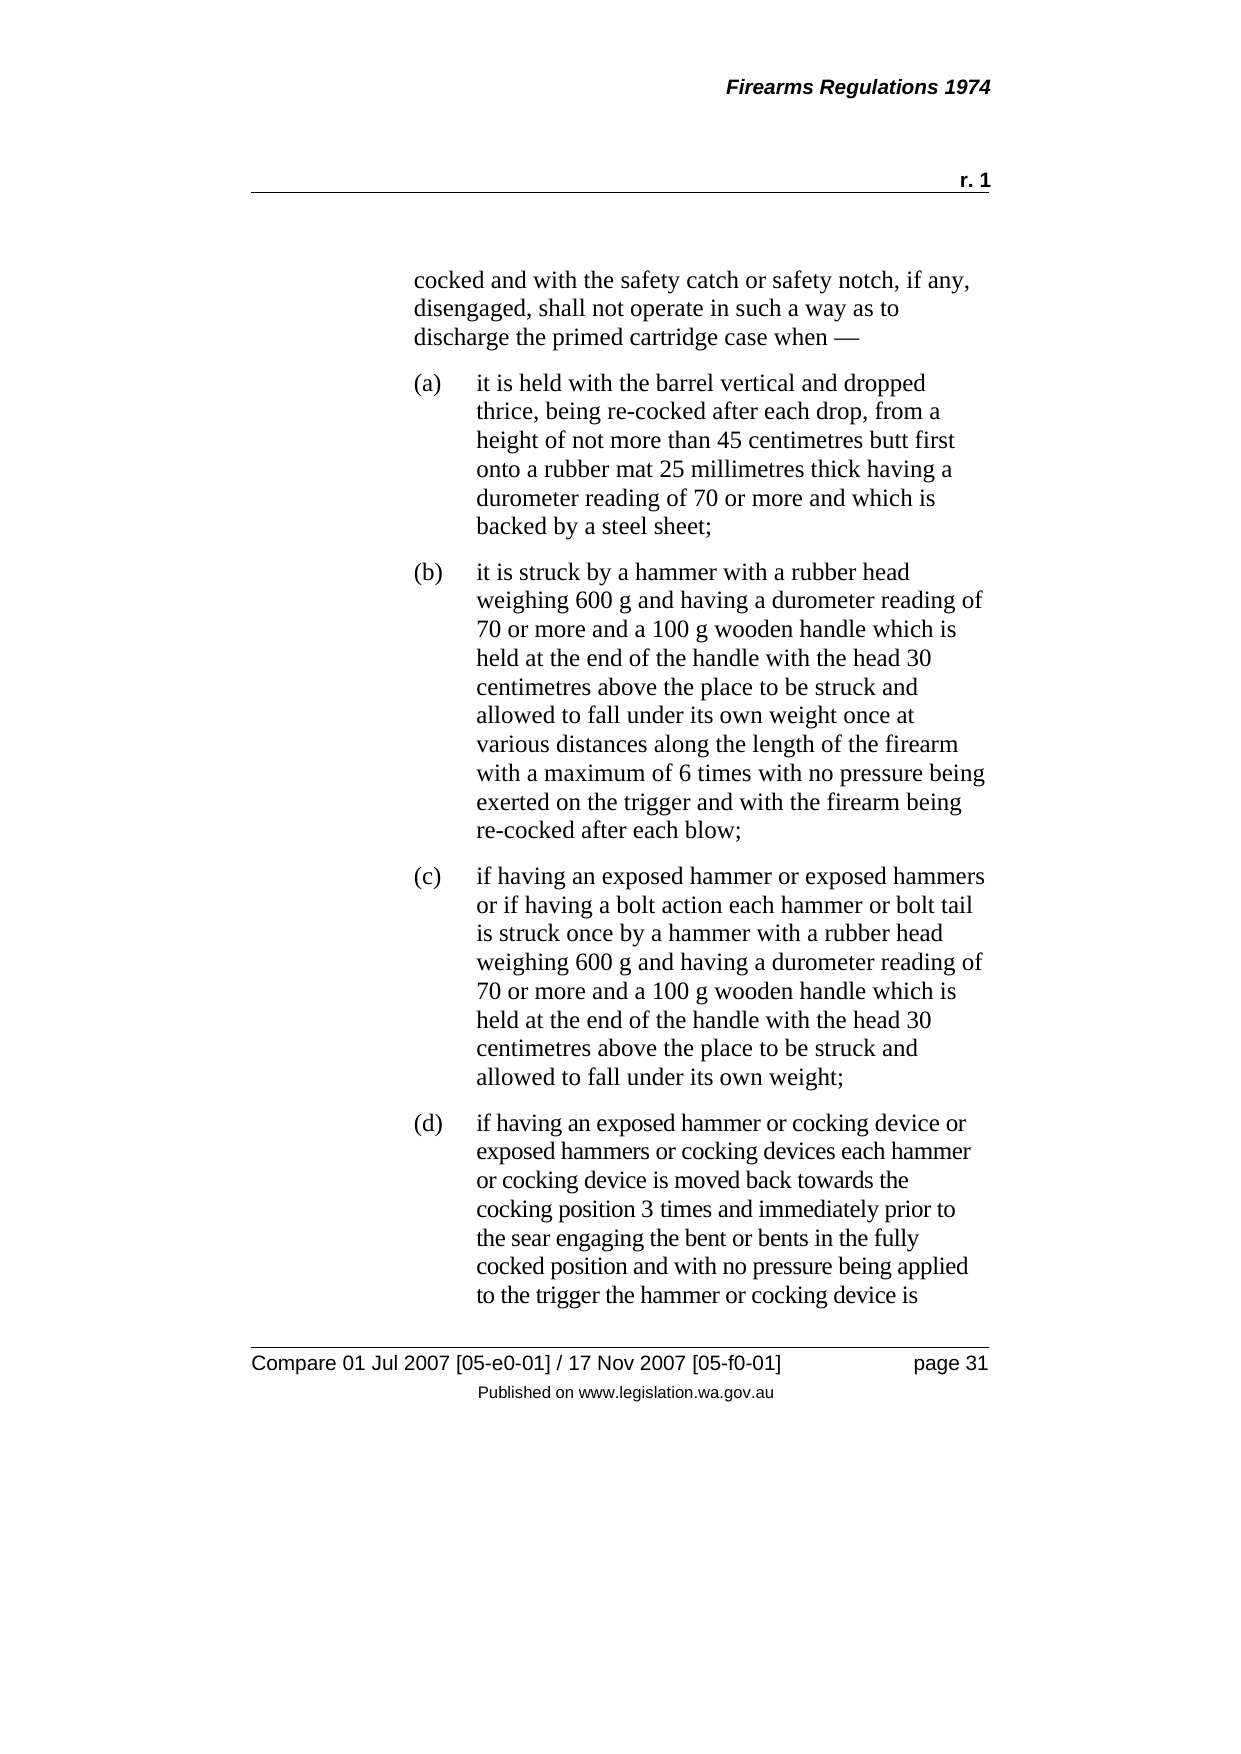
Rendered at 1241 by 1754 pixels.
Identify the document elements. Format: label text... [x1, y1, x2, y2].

table_cell (b) it is struck by a hammer with a rubber head weighing 600 g and having a durometer reading of 70 or more and a 100 g wooden handle which is held at the end of the handle with the head 30 centimetres above the place to be struck and allowed to fall under its own weight once at various distances along the length of the firearm with a maximum of 6 times with no pressure being exerted on the trigger and with the firearm being re-cocked after each blow; [339, 540, 1001, 844]
table_cell (c) if having an exposed hammer or exposed hammers or if having a bolt action each hammer or bolt tail is struck once by a hammer with a rubber head weighing 600 g and having a durometer reading of 70 or more and a 100 g wooden handle which is held at the end of the handle with the head 30 centimetres above the place to be struck and allowed to fall under its own weight; [339, 844, 1001, 1091]
table_cell (a) it is held with the barrel vertical and dropped thrice, being re-cocked after each drop, from a height of not more than 45 centimetres butt first onto a rubber mat 25 millimetres thick having a durometer reading of 70 or more and which is backed by a steel sheet; [339, 351, 1001, 540]
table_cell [339, 248, 1001, 351]
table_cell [339, 1091, 1001, 1309]
